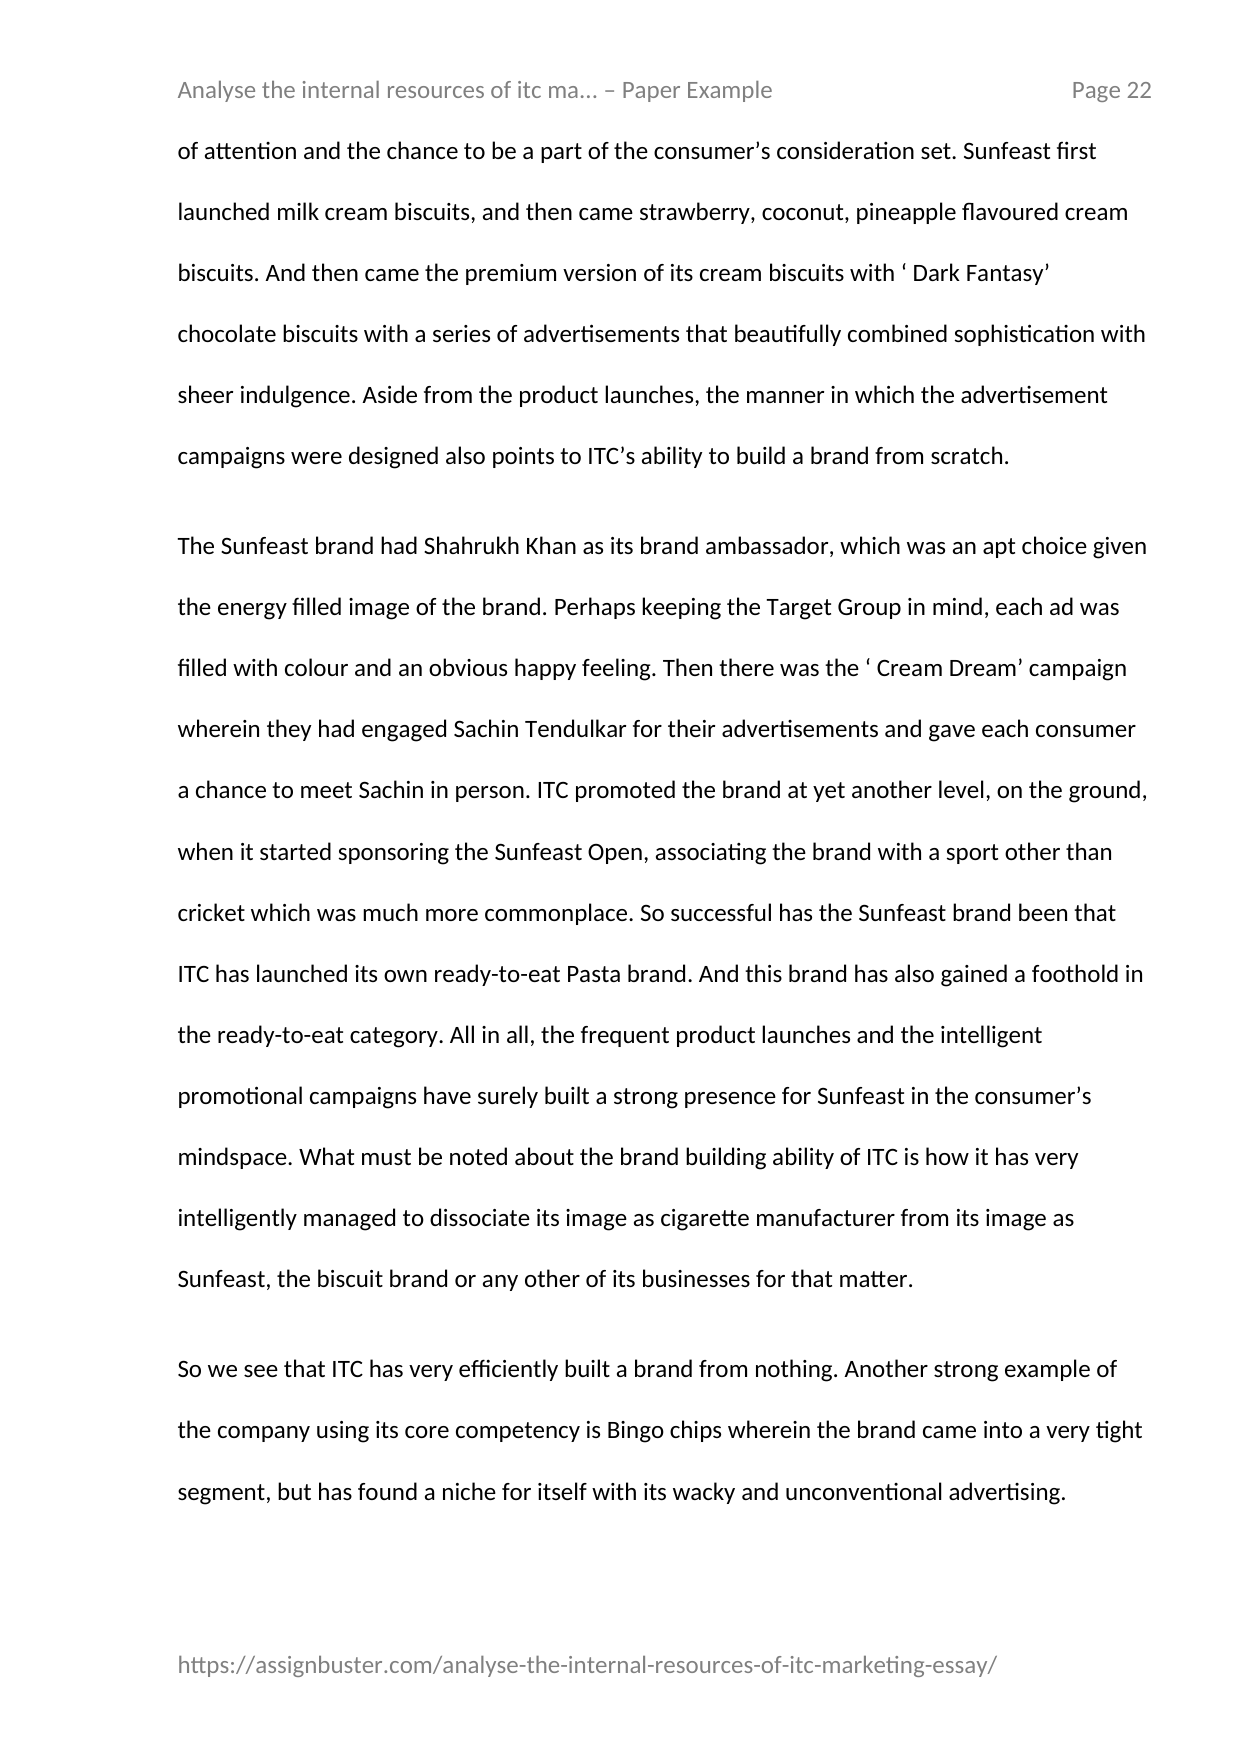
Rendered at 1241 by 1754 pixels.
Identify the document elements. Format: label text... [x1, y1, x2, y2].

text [177, 135, 1152, 471]
text The Sunfeast brand had Shahrukh Khan as its brand ambassador, which was an apt choice given the energy filled image of the brand. Perhaps keeping the Target Group in mind, each ad was filled with colour and an obvious happy feeling. Then there was the ‘ Cream Dream’ campaign wherein they had engaged Sachin Tendulkar for their advertisements and gave each consumer a chance to meet Sachin in person. ITC promoted the brand at yet another level, on the ground, when it started sponsoring the Sunfeast Open, associating the brand with a sport other than cricket which was much more commonplace. So successful has the Sunfeast brand been that ITC has launched its own ready-to-eat Pasta brand. And this brand has also gained a foothold in the ready-to-eat category. All in all, the frequent product launches and the intelligent promotional campaigns have surely built a strong presence for Sunfeast in the consumer’s mindspace. What must be noted about the brand building ability of ITC is how it has very intelligently managed to dissociate its image as cigarette manufacturer from its image as Sunfeast, the biscuit brand or any other of its businesses for that matter. [177, 531, 1152, 1293]
text So we see that ITC has very efficiently built a brand from nothing. Another strong example of the company using its core competency is Bingo chips wherein the brand came into a very tight segment, but has found a niche for itself with its wacky and unconventional advertising. [177, 1353, 1152, 1506]
